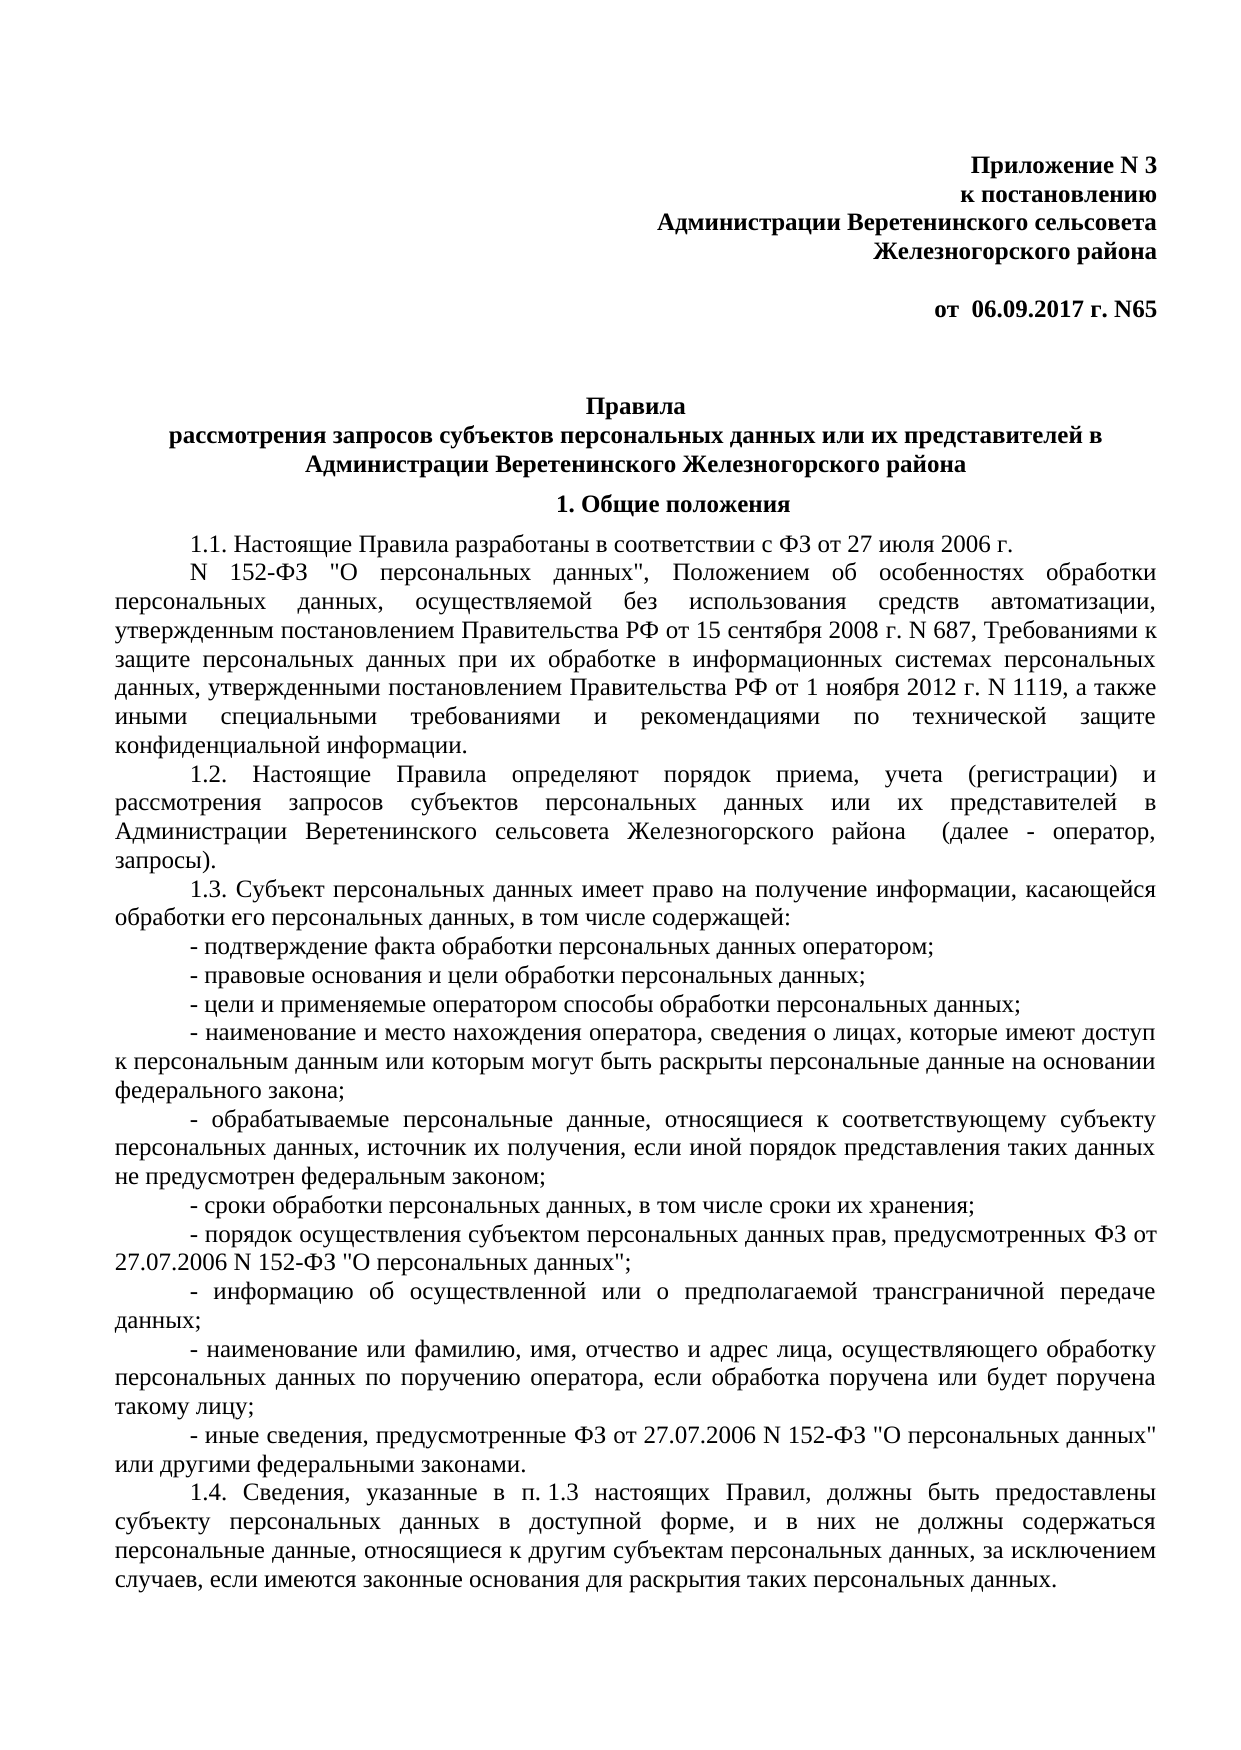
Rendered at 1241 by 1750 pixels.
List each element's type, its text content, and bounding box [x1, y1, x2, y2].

text Приложение N 3 [114, 150, 1157, 179]
text - обрабатываемые персональные данные, относящиеся к соответствующему субъекту персональных данных, источник их получения, если иной порядок представления таких данных не предусмотрен федеральным законом; [114, 1104, 1157, 1190]
text 1. Общие положения [114, 489, 1157, 517]
text - подтверждение факта обработки персональных данных оператором; [114, 931, 1157, 960]
text 1.1. Настоящие Правила разработаны в соответствии с ФЗ от 27 июля 2006 г. [114, 529, 1157, 557]
text 1.4. Сведения, указанные в п. 1.3 настоящих Правил, должны быть предоставлены субъекту персональных данных в доступной форме, и в них не должны содержаться персональные данные, относящиеся к другим субъектам персональных данных, за исключением случаев, если имеются законные основания для раскрытия таких персональных данных. [114, 1477, 1157, 1592]
text - сроки обработки персональных данных, в том числе сроки их хранения; [114, 1190, 1157, 1219]
text - иные сведения, предусмотренные ФЗ от 27.07.2006 N 152-ФЗ "О персональных данных" или другими федеральными законами. [114, 1420, 1157, 1477]
text - правовые основания и цели обработки персональных данных; [114, 960, 1157, 989]
text - цели и применяемые оператором способы обработки персональных данных; [114, 989, 1157, 1017]
text N 152-ФЗ "О персональных данных", Положением об особенностях обработки персональных данных, осуществляемой без использования средств автоматизации, утвержденным постановлением Правительства РФ от 15 сентября 2008 г. N 687, Требованиями к защите персональных данных при их обработке в информационных системах персональных данных, утвержденными постановлением Правительства РФ от 1 ноября 2012 г. N 1119, а также иными специальными требованиями и рекомендациями по технической защите конфиденциальной информации. [114, 557, 1157, 759]
text - порядок осуществления субъектом персональных данных прав, предусмотренных ФЗ от 27.07.2006 N 152-ФЗ "О персональных данных"; [114, 1219, 1157, 1276]
text - информацию об осуществленной или о предполагаемой трансграничной передаче данных; [114, 1276, 1157, 1334]
subtitle Правила рассмотрения запросов субъектов персональных данных или их представителей в Администрации Веретенинского Железногорского района [114, 391, 1157, 477]
text Железногорского района от 06.09.2017 г. N65 [114, 236, 1157, 322]
text - наименование или фамилию, имя, отчество и адрес лица, осуществляющего обработку персональных данных по поручению оператора, если обработка поручена или будет поручена такому лицу; [114, 1334, 1157, 1420]
text - наименование и место нахождения оператора, сведения о лицах, которые имеют доступ к персональным данным или которым могут быть раскрыты персональные данные на основании федерального закона; [114, 1017, 1157, 1104]
text 1.3. Субъект персональных данных имеет право на получение информации, касающейся обработки его персональных данных, в том числе содержащей: [114, 874, 1157, 931]
text 1.2. Настоящие Правила определяют порядок приема, учета (регистрации) и рассмотрения запросов субъектов персональных данных или их представителей в Администрации Веретенинского сельсовета Железногорского района (далее - оператор, запросы). [114, 759, 1157, 874]
text к постановлению Администрации Веретенинского сельсовета [114, 179, 1157, 236]
